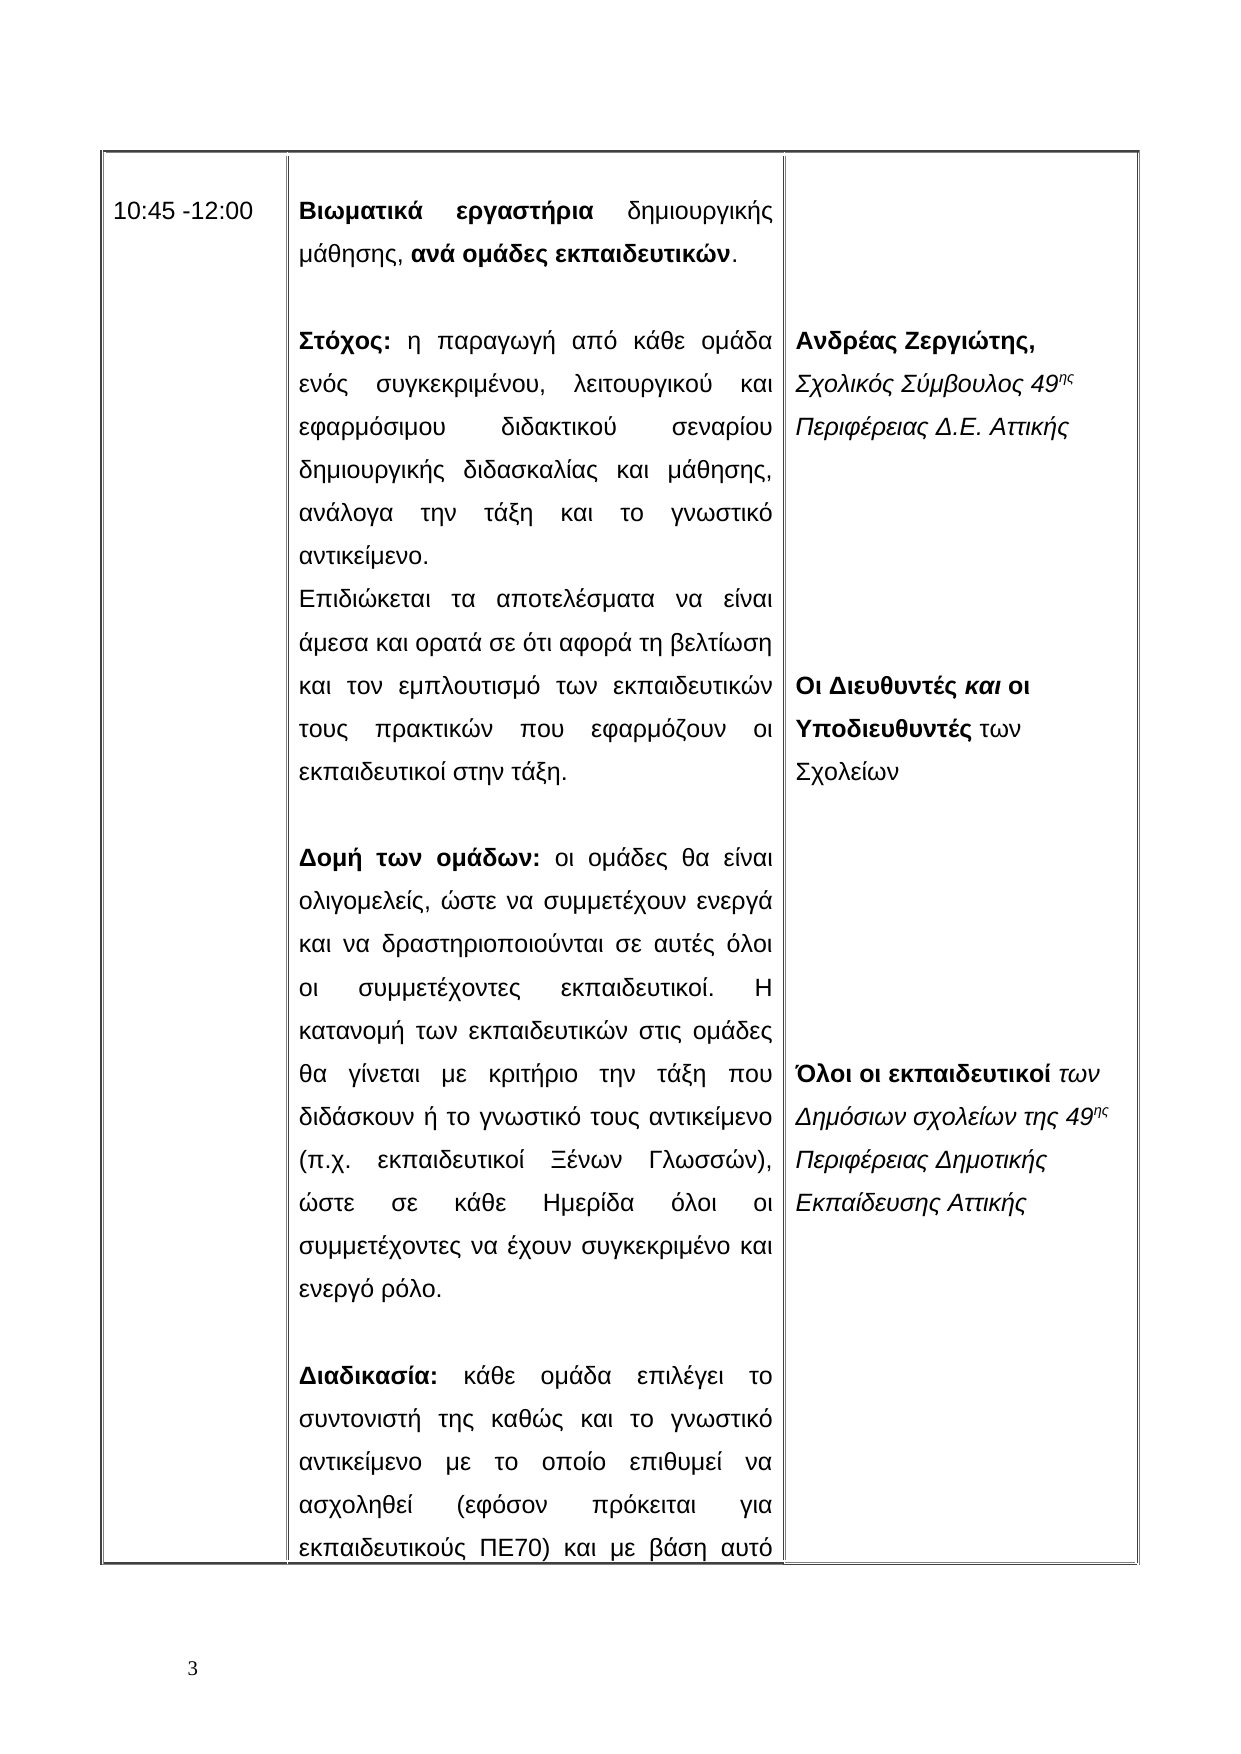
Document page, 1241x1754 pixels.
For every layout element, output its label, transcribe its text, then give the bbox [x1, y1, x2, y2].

table_cell 10:45 -12:00 [104, 152, 287, 1562]
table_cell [288, 153, 784, 1562]
